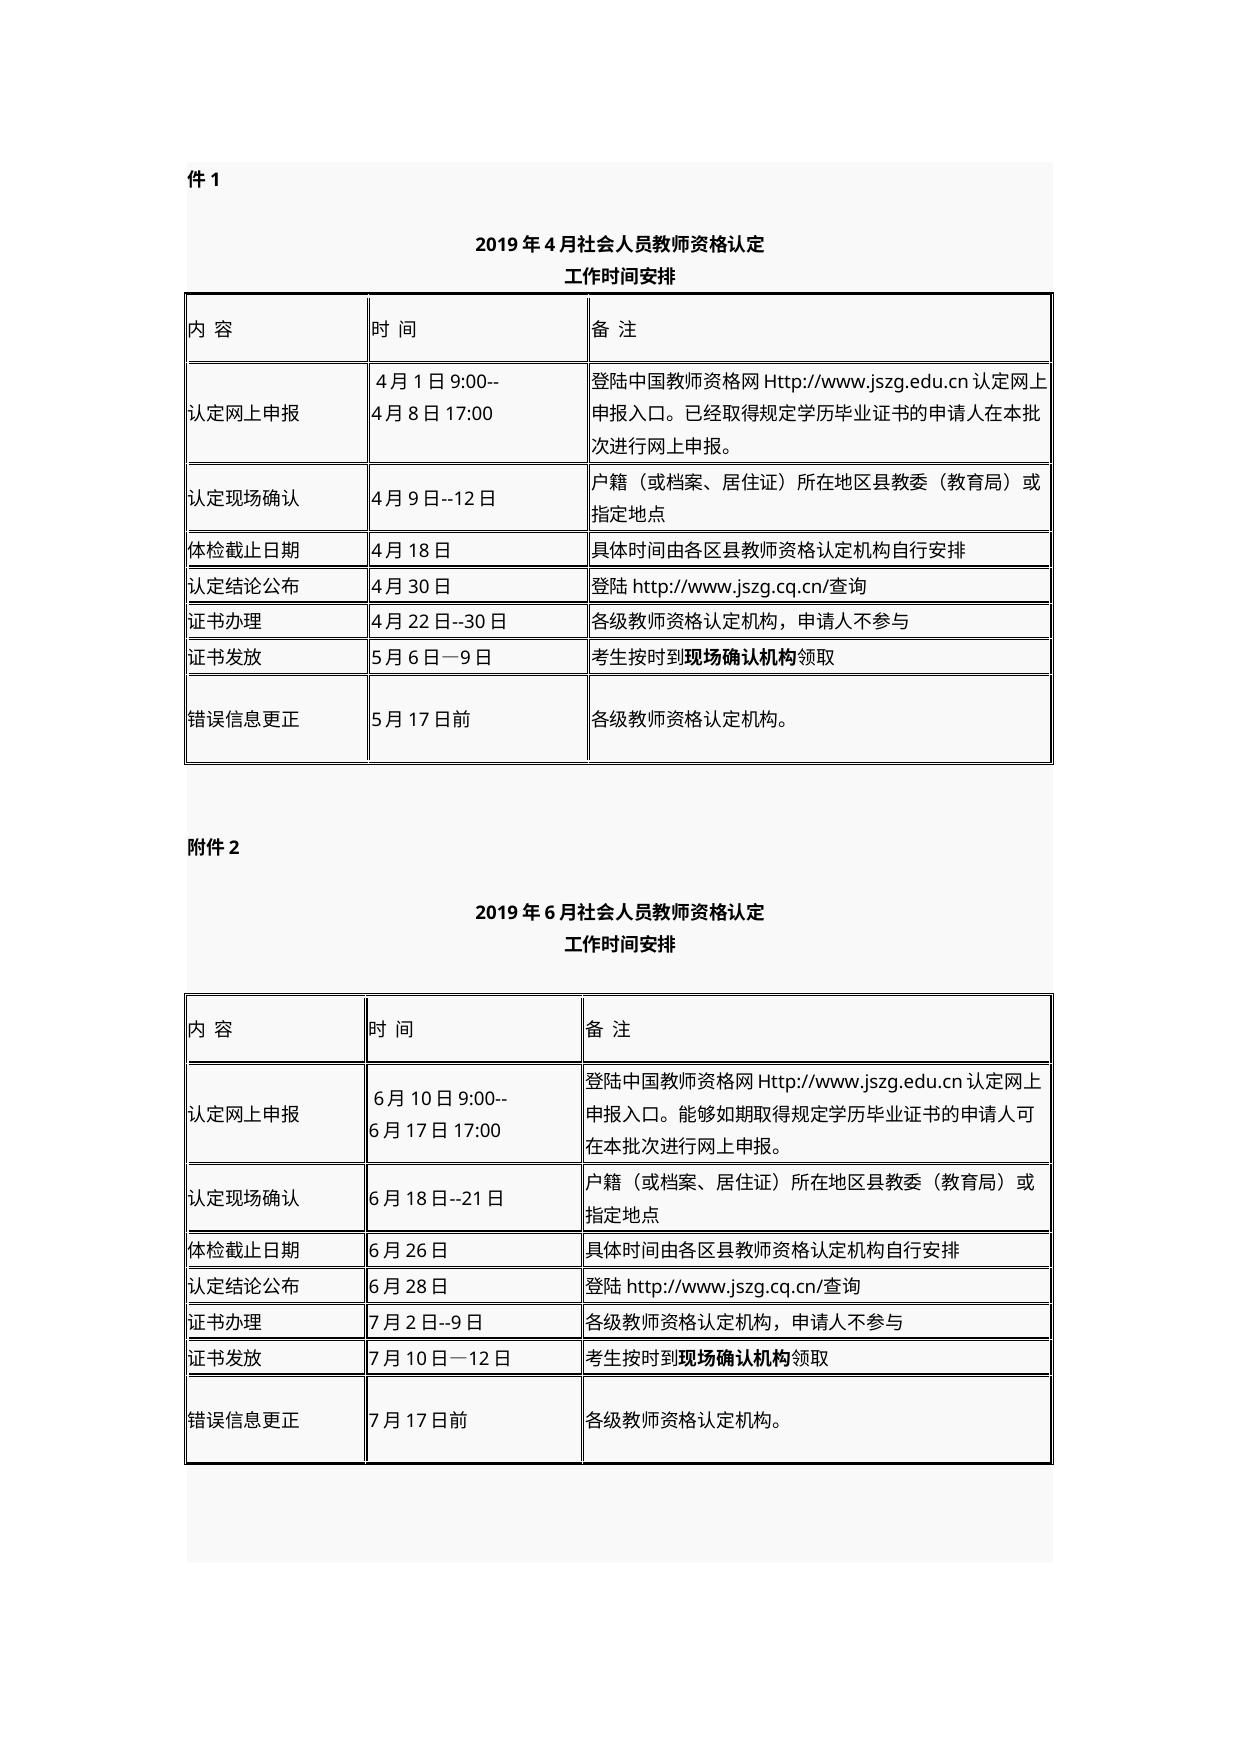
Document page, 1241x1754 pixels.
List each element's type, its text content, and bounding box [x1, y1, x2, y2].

table_cell 证书办理 [187, 601, 367, 637]
table_cell 4月9日--12日 [370, 465, 587, 530]
table_cell 4月1日9:00-- 4月8日17:00 [370, 364, 587, 461]
table_cell 各级教师资格认定机构，申请人不参与 [583, 1302, 1052, 1337]
text 2019年6月社会人员教师资格认定 工作时间安排 [187, 895, 1053, 960]
table_cell 认定现场确认 [187, 461, 367, 530]
table_cell 6月18日--21日 [368, 1165, 581, 1230]
table_cell 认定网上申报 [185, 361, 369, 461]
table_cell 4月30日 [370, 569, 587, 601]
table_header 内 容 [187, 994, 366, 1061]
table_cell 登陆中国教师资格网Http://www.jszg.edu.cn认定网上申报入口。已经取得规定学历毕业证书的申请人在本批次进行网上申报。 [589, 361, 1052, 461]
table_cell 错误信息更正 [185, 673, 369, 762]
table_cell 认定结论公布 [185, 1266, 366, 1302]
table_cell 6月10日9:00-- 6月17日17:00 [368, 1065, 581, 1162]
table_cell 7月17日前 [366, 1377, 582, 1462]
table_cell 证书发放 [187, 1337, 364, 1373]
table_cell 5月6日—9日 [370, 640, 587, 673]
table_cell 证书发放 [185, 637, 369, 673]
table_cell 考生按时到现场确认机构领取 [584, 1337, 1051, 1373]
table_cell 证书办理 [185, 1302, 366, 1337]
table_cell 登陆http://www.jszg.cq.cn/查询 [590, 565, 1051, 601]
table_header 时 间 [369, 295, 588, 361]
table_cell 4月18日 [370, 533, 587, 565]
table_cell 认定网上申报 [187, 1061, 364, 1162]
table_cell 各级教师资格认定机构，申请人不参与 [590, 601, 1051, 637]
table_cell 登陆http://www.jszg.cq.cn/查询 [583, 1266, 1052, 1302]
table_header 备 注 [589, 295, 1050, 361]
table_cell 5月17日前 [369, 676, 588, 762]
table_header 备 注 [583, 996, 1050, 1061]
table_cell 6月28日 [368, 1269, 581, 1302]
table_cell 户籍（或档案、居住证）所在地区县教委（教育局）或指定地点 [583, 1162, 1052, 1230]
table_cell 体检截止日期 [185, 530, 369, 565]
table_cell 7月2日--9日 [368, 1305, 581, 1337]
table_cell 各级教师资格认定机构。 [583, 1373, 1051, 1462]
table_cell 登陆中国教师资格网Http://www.jszg.edu.cn认定网上申报入口。能够如期取得规定学历毕业证书的申请人可在本批次进行网上申报。 [584, 1061, 1051, 1162]
table_cell 各级教师资格认定机构。 [589, 673, 1052, 762]
table_cell 具体时间由各区县教师资格认定机构自行安排 [589, 530, 1052, 565]
table_cell 错误信息更正 [187, 1373, 366, 1462]
table_cell 认定结论公布 [187, 565, 367, 601]
table_cell 户籍（或档案、居住证）所在地区县教委（教育局）或指定地点 [590, 461, 1051, 530]
table_cell 7月10日—12日 [368, 1341, 581, 1373]
table_cell 考生按时到现场确认机构领取 [589, 637, 1052, 673]
table_header 内 容 [187, 295, 369, 361]
table_cell 4月22日--30日 [370, 605, 587, 637]
text 附件2 [187, 765, 1053, 895]
table_cell 具体时间由各区县教师资格认定机构自行安排 [584, 1230, 1051, 1266]
table_cell 体检截止日期 [187, 1230, 364, 1266]
text 2019年4月社会人员教师资格认定 工作时间安排 [187, 227, 1053, 292]
text 件1 [187, 162, 1053, 227]
table_cell 认定现场确认 [185, 1162, 366, 1230]
table_cell 6月26日 [368, 1234, 581, 1266]
table_header 时 间 [366, 996, 582, 1061]
